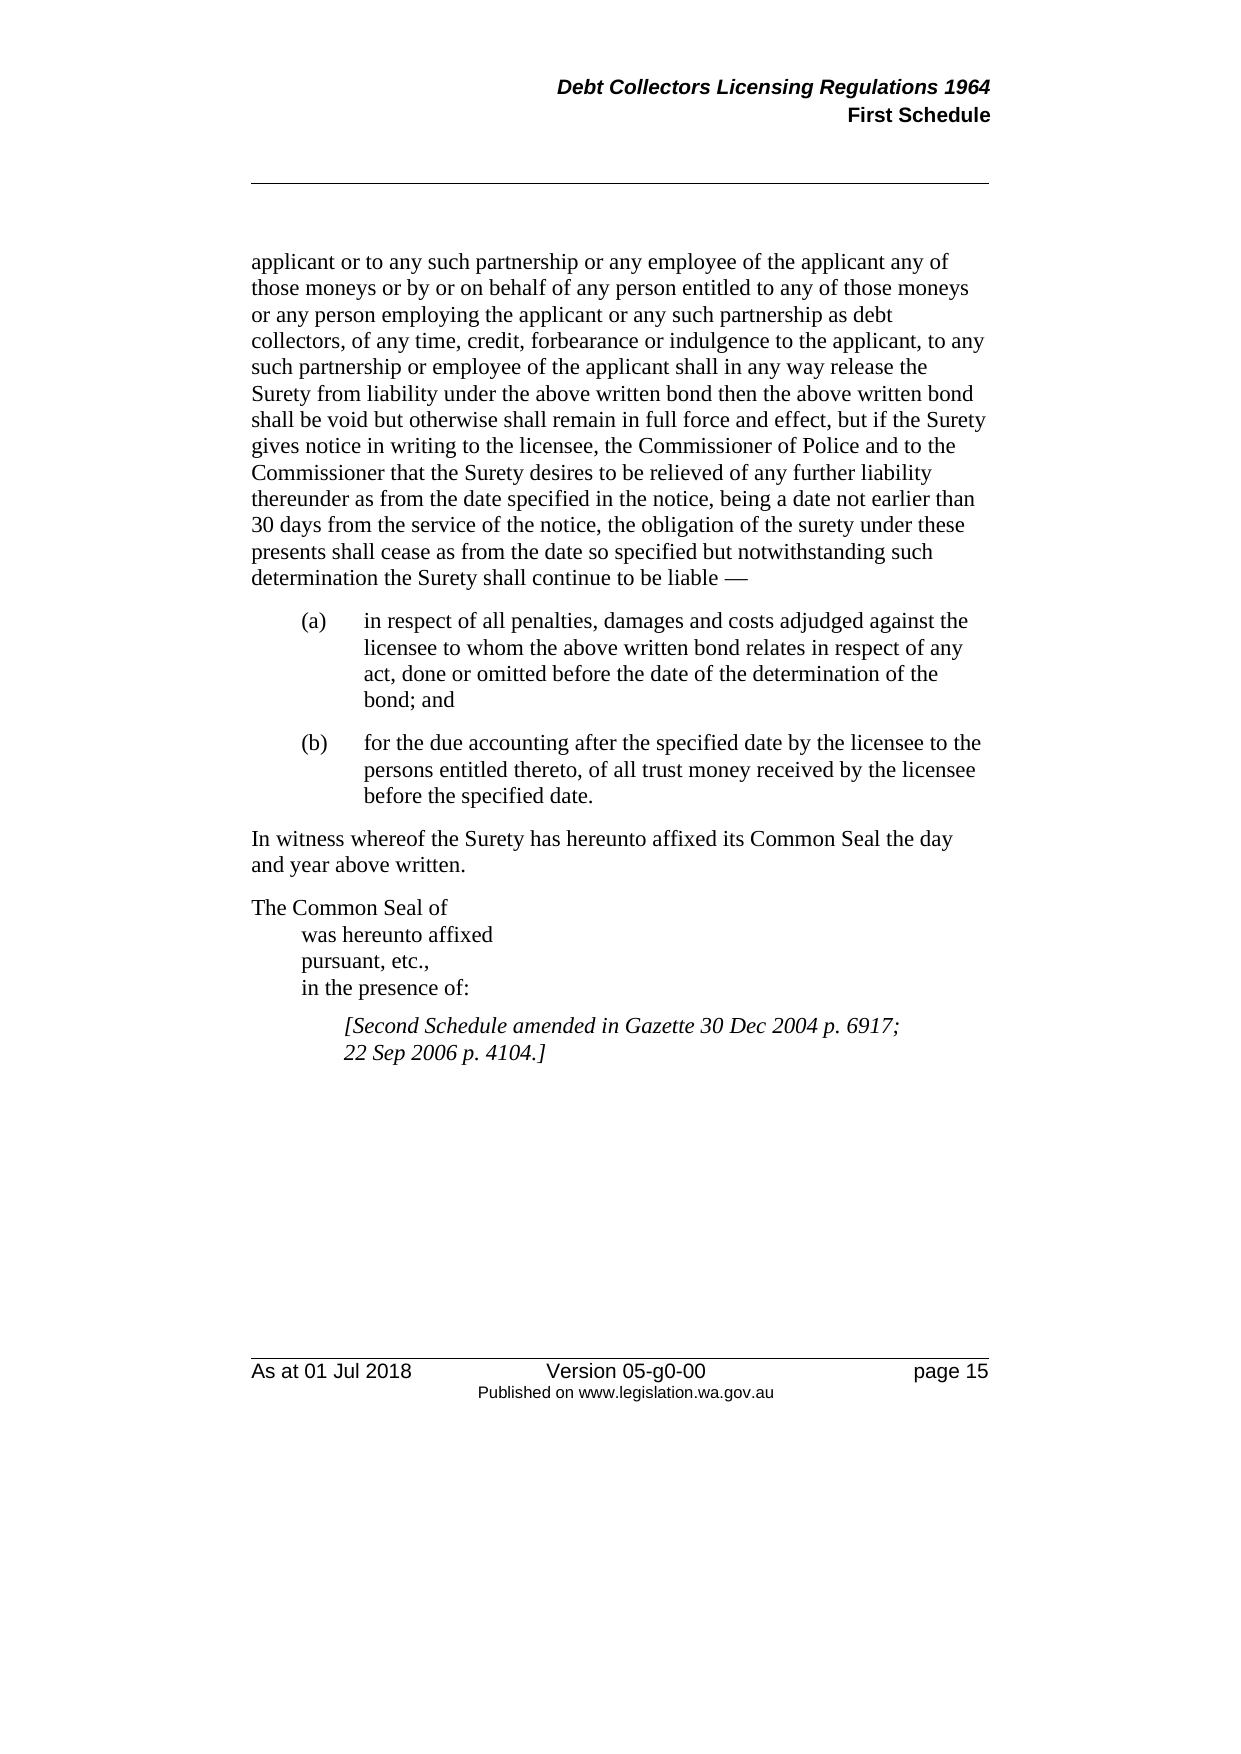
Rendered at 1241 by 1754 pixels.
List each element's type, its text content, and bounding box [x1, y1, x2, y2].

text In witness whereof the Surety has hereunto affixed its Common Seal the day and year above written. [251, 825, 989, 878]
text [Second Schedule amended in Gazette 30 Dec 2004 p. 6917; 22 Sep 2006 p. 4104.] [251, 1012, 989, 1065]
text in the presence of: [251, 973, 989, 1000]
text was hereunto affixed [251, 921, 989, 947]
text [251, 248, 989, 591]
text (a) in respect of all penalties, damages and costs adjudged against the licensee to whom the above written bond relates in respect of any act, done or omitted before the date of the determination of the bond; and [251, 607, 989, 713]
text The Common Seal of [251, 894, 989, 921]
text pursuant, etc., [251, 947, 989, 973]
text (b) for the due accounting after the specified date by the licensee to the persons entitled thereto, of all trust money received by the licensee before the specified date. [251, 729, 989, 808]
